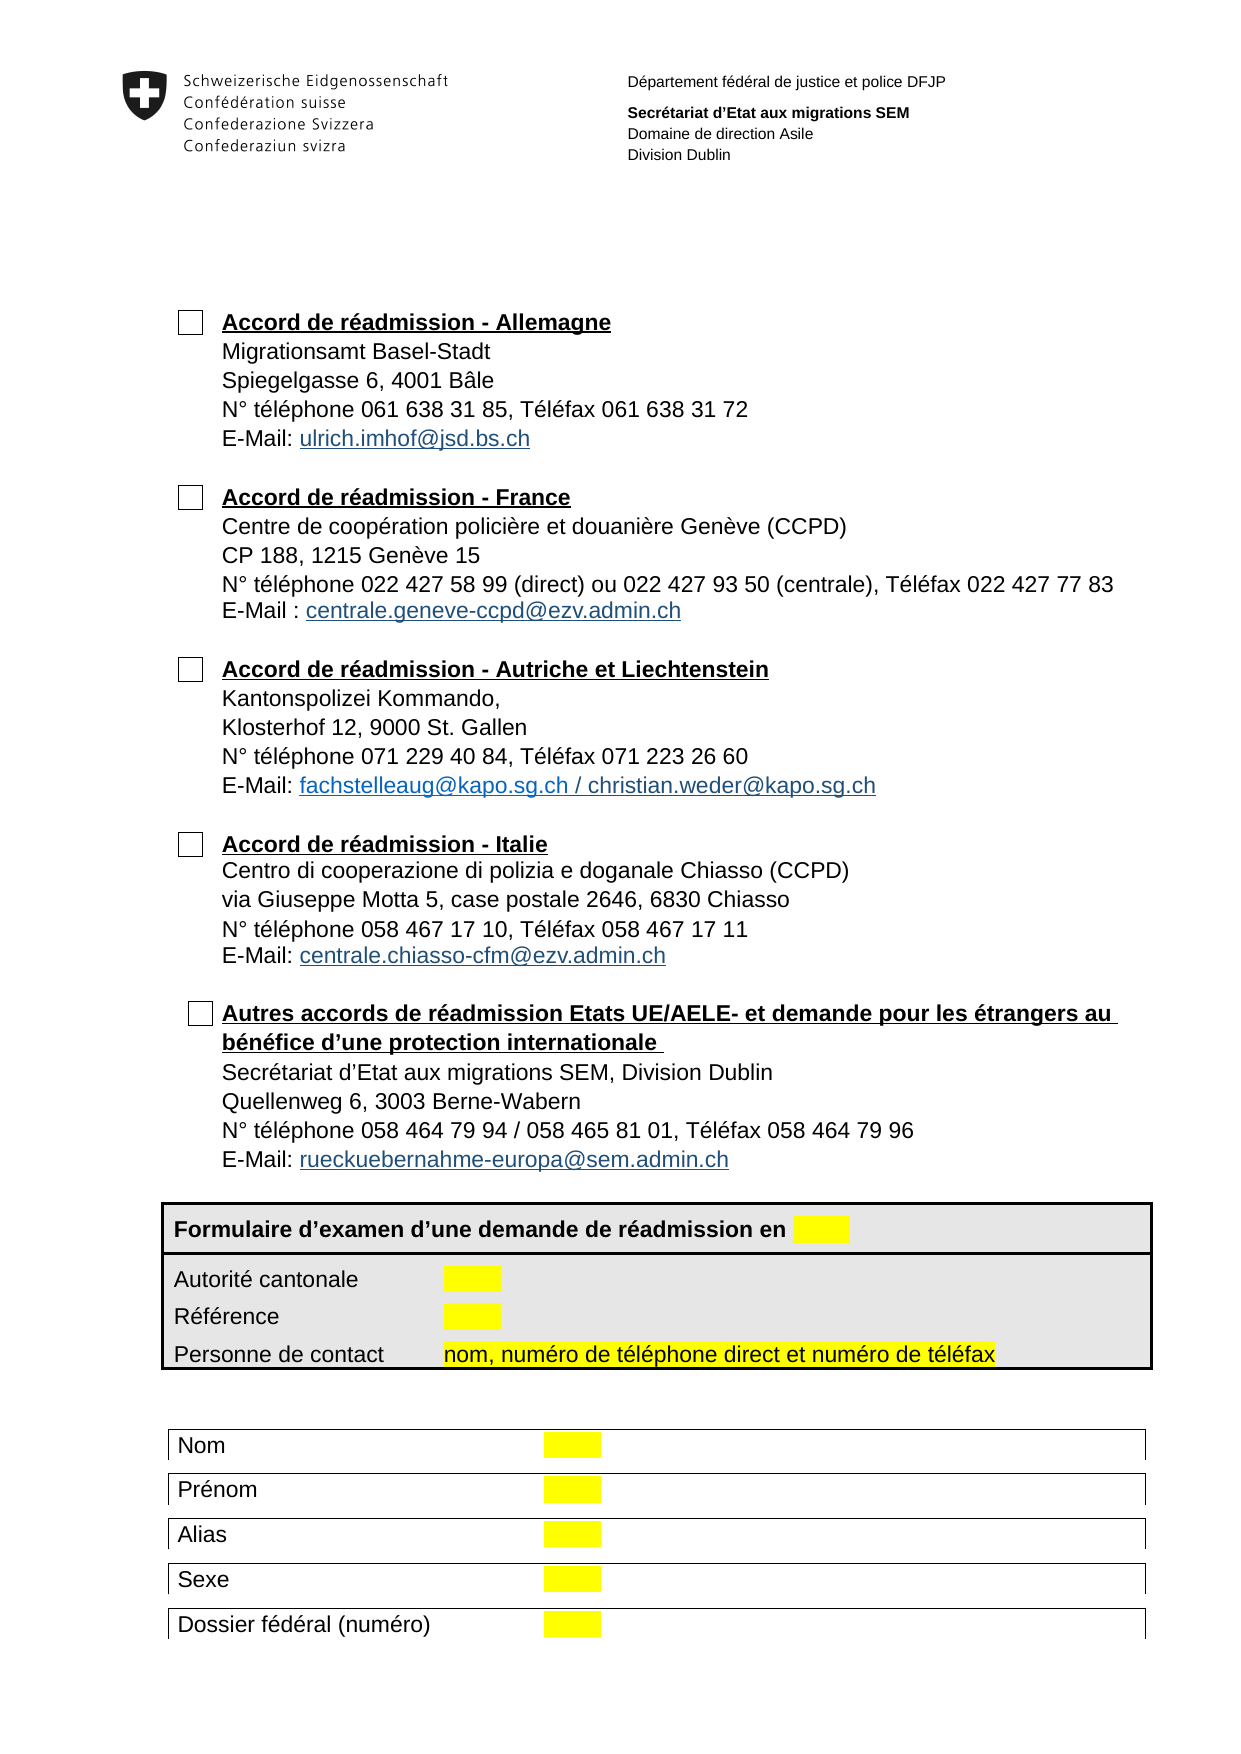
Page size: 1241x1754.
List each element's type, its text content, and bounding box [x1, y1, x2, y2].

text via Giuseppe Motta 5, case postale 2646, 6830 Chiasso [222, 883, 1137, 913]
text Dossier fédéral (numéro) [169, 1609, 1145, 1639]
text Centre de coopération policière et douanière Genève (CCPD) [222, 510, 1166, 539]
text Accord de réadmission - Allemagne [177, 306, 1137, 335]
text Alias [169, 1519, 1145, 1549]
text Sexe [169, 1564, 1145, 1594]
text Nom [169, 1430, 1145, 1460]
text Accord de réadmission - Autriche et Liechtenstein [177, 653, 1137, 682]
table_header Formulaire d’examen d’une demande de réadmission en [164, 1205, 1150, 1252]
text Accord de réadmission - France [177, 481, 1166, 510]
text N° téléphone 058 464 79 94 / 058 465 81 01, Téléfax 058 464 79 96 E-Mail: rueckuebernahme-europa@sem.admin.ch [222, 1114, 1137, 1172]
text Accord de réadmission - Italie [177, 828, 1137, 857]
text E-Mail: fachstelleaug@kapo.sg.ch / christian.weder@kapo.sg.ch [222, 770, 1137, 828]
text Prénom [169, 1474, 1145, 1505]
table_cell nom, numéro de téléphone direct et numéro de téléfax [432, 1255, 1150, 1367]
text E-Mail: centrale.chiasso-cfm@ezv.admin.ch [222, 942, 1137, 968]
text CP 188, 1215 Genève 15 N° téléphone 022 427 58 99 (direct) ou 022 427 93 50 (centrale), Téléfax 022 427 77 83 [222, 539, 1166, 597]
text Spiegelgasse 6, 4001 Bâle N° téléphone 061 638 31 85, Téléfax 061 638 31 72 E-Mail: ulrich.imhof@jsd.bs.ch [222, 364, 1137, 452]
picture [122, 70, 448, 177]
text Migrationsamt Basel-Stadt [222, 335, 1137, 364]
text Autres accords de réadmission Etats UE/AELE- et demande pour les étrangers au bénéfice d’une protection internationale [187, 997, 1137, 1056]
text Klosterhof 12, 9000 St. Gallen N° téléphone 071 229 40 84, Téléfax 071 223 26 60 [222, 711, 1137, 770]
text E-Mail : centrale.geneve-ccpd@ezv.admin.ch [222, 597, 1137, 624]
text N° téléphone 058 467 17 10, Téléfax 058 467 17 11 [222, 913, 1137, 942]
text Secrétariat d’Etat aux migrations SEM, Division Dublin Quellenweg 6, 3003 Berne-Wabern [177, 1056, 1137, 1114]
text Centro di cooperazione di polizia e doganale Chiasso (CCPD) [222, 857, 1137, 883]
text Kantonspolizei Kommando, [222, 682, 1137, 711]
table_cell Autorité cantonale Référence Personne de contact [164, 1255, 432, 1367]
